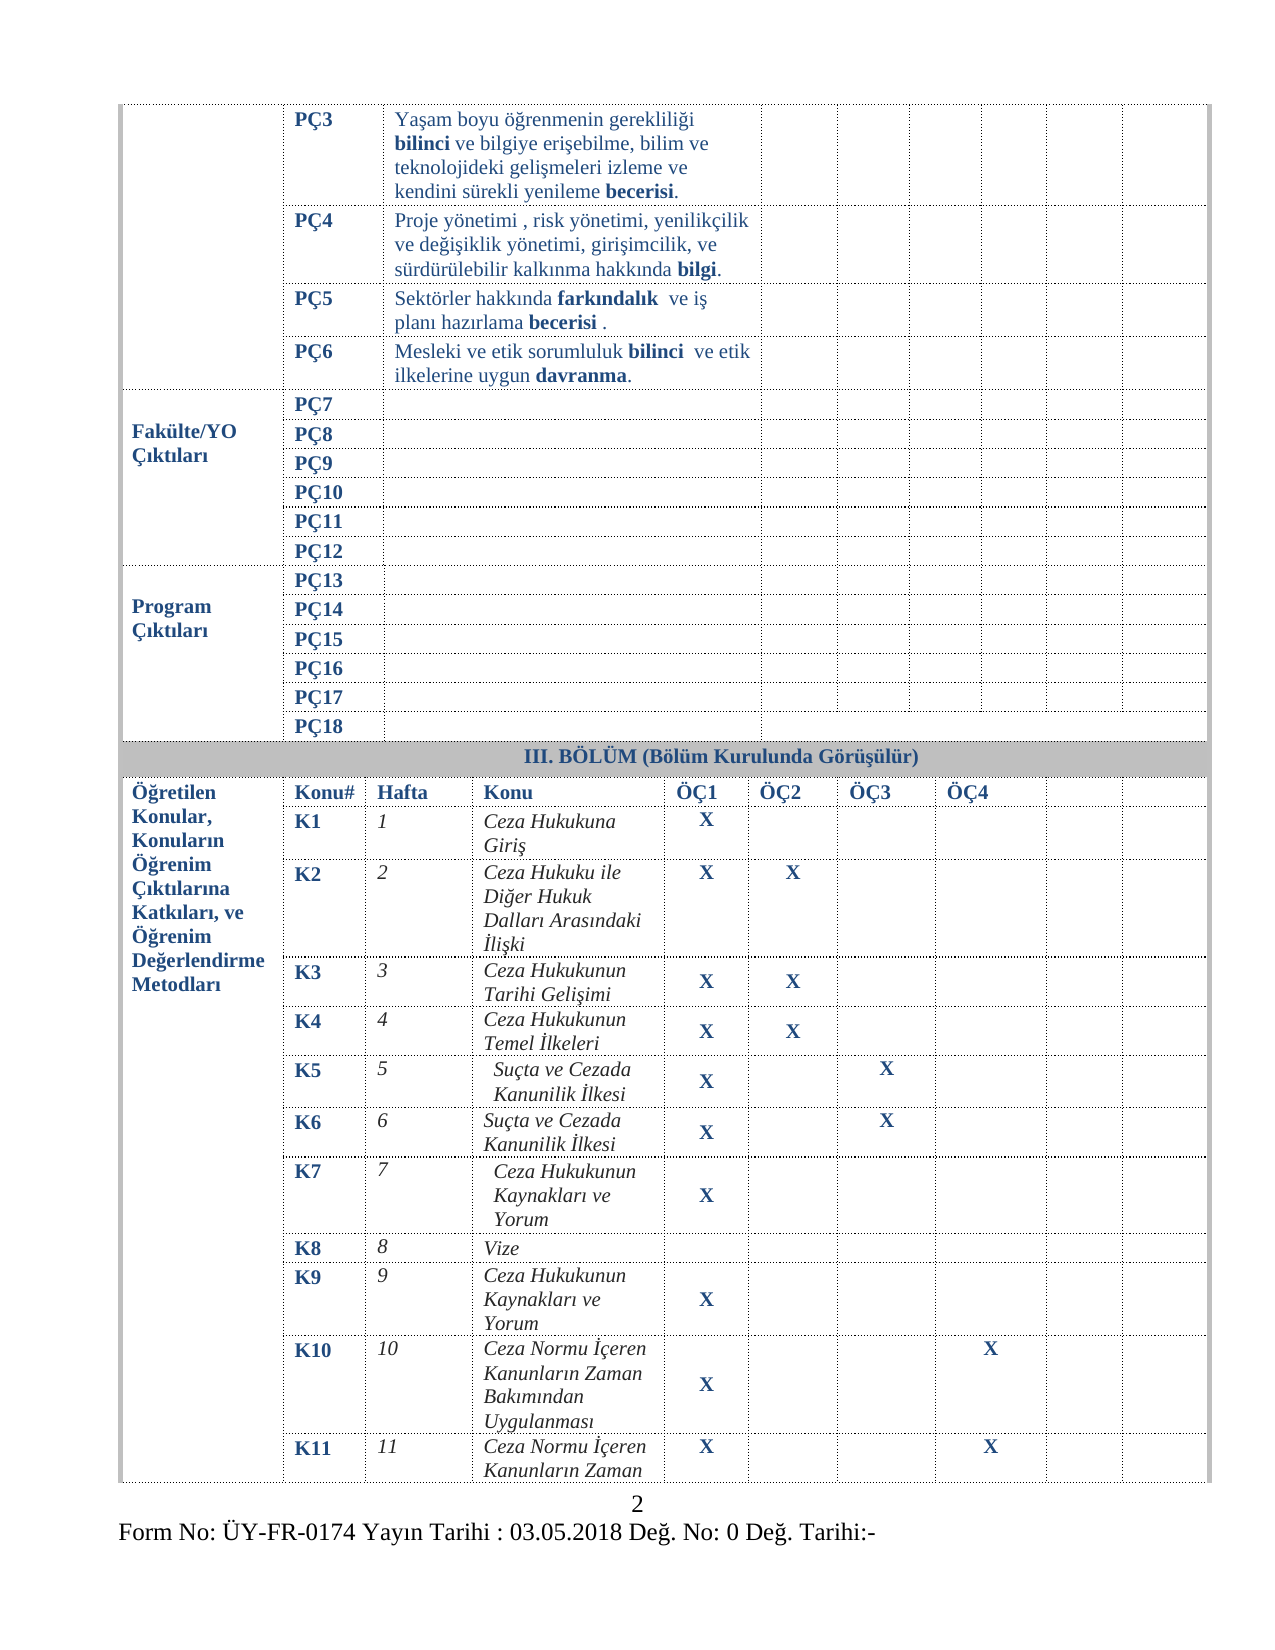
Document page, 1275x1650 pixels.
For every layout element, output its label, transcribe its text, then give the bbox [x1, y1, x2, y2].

table_cell [1046, 594, 1122, 623]
table_cell [1123, 506, 1207, 536]
table_cell 4 [366, 1006, 472, 1055]
table_cell 11 [366, 1433, 472, 1482]
table_cell [935, 1262, 1046, 1335]
table_cell [1123, 448, 1207, 477]
table_cell [838, 1006, 935, 1055]
table_cell PÇ10 [283, 477, 383, 506]
table_cell K4 [283, 1006, 366, 1055]
table_cell [909, 389, 982, 418]
table_cell [838, 283, 909, 336]
table_cell [1046, 205, 1122, 283]
table_cell [982, 506, 1046, 536]
table_cell [838, 682, 909, 711]
table_cell III. BÖLÜM (Bölüm Kurulunda Görüşülür) [123, 741, 1207, 777]
table_cell [1123, 1433, 1207, 1482]
table_cell [748, 1107, 838, 1156]
table_cell [1123, 1262, 1207, 1335]
table_cell [982, 565, 1046, 594]
table_cell [762, 506, 838, 536]
table_cell [1046, 283, 1122, 336]
table_cell [762, 419, 838, 448]
table_cell [748, 1156, 838, 1233]
table_cell [383, 477, 762, 506]
table_cell [838, 624, 909, 653]
table_cell X [665, 806, 748, 859]
table_cell [1123, 536, 1207, 565]
table_cell [1046, 448, 1122, 477]
table_cell 10 [366, 1335, 472, 1433]
table_cell [1046, 1433, 1122, 1482]
table_cell PÇ15 [283, 624, 385, 653]
table_cell [762, 104, 838, 205]
table_cell K3 [283, 956, 366, 1006]
table_cell [1123, 1335, 1207, 1433]
table_cell [909, 565, 982, 594]
table_cell [1123, 956, 1207, 1006]
table_cell [935, 1233, 1046, 1262]
table_cell [838, 477, 909, 506]
table_cell 7 [366, 1156, 472, 1233]
table_cell K7 [283, 1156, 366, 1233]
table_cell [838, 1335, 935, 1433]
table_cell X [748, 859, 838, 956]
table_cell ÖÇ2 [748, 777, 838, 806]
table_cell [838, 506, 909, 536]
table_cell K9 [283, 1262, 366, 1335]
table_cell PÇ16 [283, 653, 385, 682]
table_cell Suçta ve Cezada Kanunilik İlkesi [472, 1107, 665, 1156]
table_cell [1046, 536, 1122, 565]
table_cell [1046, 506, 1122, 536]
table_cell ÖÇ4 [935, 777, 1046, 806]
table_cell [1046, 565, 1122, 594]
table_cell 1 [366, 806, 472, 859]
table_cell ÖÇ3 [838, 777, 935, 806]
table_cell K1 [283, 806, 366, 859]
table_cell [838, 1262, 935, 1335]
table_cell [1046, 1055, 1122, 1107]
table_cell PÇ5 [283, 283, 383, 336]
table_cell Öğretilen Konular, Konuların Öğrenim Çıktılarına Katkıları, ve Öğrenim Değerlendirme Metodları [123, 777, 283, 1482]
table_cell [935, 956, 1046, 1006]
table_cell [982, 336, 1046, 389]
table_cell [748, 1262, 838, 1335]
table_cell 9 [366, 1262, 472, 1335]
table_cell Yaşam boyu öğrenmenin gerekliliği bilinci ve bilgiye erişebilme, bilim ve teknolojideki gelişmeleri izleme ve kendini sürekli yenileme becerisi. [383, 104, 762, 205]
table_cell 8 [366, 1233, 472, 1262]
table_cell PÇ11 [283, 506, 383, 536]
table_cell [762, 682, 838, 711]
table_cell [909, 536, 982, 565]
table_cell [1046, 624, 1122, 653]
table_cell [1046, 956, 1122, 1006]
table_cell [383, 419, 762, 448]
table_cell [1123, 283, 1207, 336]
table_cell [982, 205, 1046, 283]
table_cell [762, 653, 838, 682]
table_cell [1046, 477, 1122, 506]
table_cell Program Çıktıları [123, 565, 283, 741]
table_cell [838, 104, 909, 205]
table_cell [385, 711, 762, 741]
table_cell [472, 1055, 665, 1107]
table_cell Fakülte/YO Çıktıları [123, 389, 283, 565]
table_cell [838, 448, 909, 477]
table_cell [838, 594, 909, 623]
table_cell [909, 448, 982, 477]
table_cell [1046, 1262, 1122, 1335]
table_cell [982, 477, 1046, 506]
table_cell [982, 419, 1046, 448]
table_cell [1123, 389, 1207, 418]
table_cell [748, 1335, 838, 1433]
table_cell [1123, 806, 1207, 859]
table_cell [1123, 1055, 1207, 1107]
table_cell 3 [366, 956, 472, 1006]
table_cell [909, 653, 982, 682]
table_cell [472, 1156, 665, 1233]
table_cell [762, 448, 838, 477]
table_cell [909, 477, 982, 506]
table_cell [762, 624, 838, 653]
table_cell [762, 536, 838, 565]
table_cell [935, 1156, 1046, 1233]
table_cell PÇ4 [283, 205, 383, 283]
table_cell [1123, 594, 1207, 623]
table_cell K2 [283, 859, 366, 956]
table_cell [1046, 1335, 1122, 1433]
table_cell [838, 806, 935, 859]
table_cell X [665, 1107, 748, 1156]
table_cell [1046, 1006, 1122, 1055]
table_cell X [665, 1433, 748, 1482]
table_cell PÇ7 [283, 389, 383, 418]
table_cell [838, 1433, 935, 1482]
table_cell PÇ8 [283, 419, 383, 448]
table_cell [762, 594, 838, 623]
table_cell [1046, 682, 1122, 711]
table_cell [935, 806, 1046, 859]
table_cell [909, 506, 982, 536]
table_cell 5 [366, 1055, 472, 1107]
table_cell X [748, 956, 838, 1006]
table_cell [748, 1233, 838, 1262]
table_cell [909, 205, 982, 283]
table_cell [1046, 419, 1122, 448]
table_cell K5 [283, 1055, 366, 1107]
table_cell [1123, 205, 1207, 283]
table_cell [838, 1233, 935, 1262]
table_cell [1046, 777, 1122, 806]
table_cell [385, 624, 762, 653]
table_cell Ceza Hukukuna Giriş [472, 806, 665, 859]
table_cell [1123, 477, 1207, 506]
table_cell Konu [472, 777, 665, 806]
table_cell [1123, 653, 1207, 682]
table_cell X [665, 1006, 748, 1055]
table_cell [838, 419, 909, 448]
table_cell [982, 536, 1046, 565]
table_cell [1046, 1233, 1122, 1262]
table_cell [838, 1156, 935, 1233]
table_cell [762, 711, 1207, 741]
table_cell [909, 336, 982, 389]
table_cell PÇ13 [283, 565, 385, 594]
table_cell X [665, 859, 748, 956]
table_cell [665, 1233, 748, 1262]
table_cell [383, 448, 762, 477]
table_cell X [838, 1055, 935, 1107]
table_cell [383, 389, 762, 418]
table_cell [838, 389, 909, 418]
table_cell X [665, 1262, 748, 1335]
table_cell [935, 1006, 1046, 1055]
table_cell [762, 336, 838, 389]
table_cell [762, 477, 838, 506]
table_cell [982, 594, 1046, 623]
table_cell [1123, 1233, 1207, 1262]
table_cell [1123, 336, 1207, 389]
table_cell X [935, 1335, 1046, 1433]
table_cell [762, 389, 838, 418]
table_cell K11 [283, 1433, 366, 1482]
table_cell [838, 859, 935, 956]
table_cell [982, 389, 1046, 418]
table_cell [982, 653, 1046, 682]
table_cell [472, 1335, 665, 1433]
table_cell X [665, 956, 748, 1006]
table_cell K8 [283, 1233, 366, 1262]
table_cell X [748, 1006, 838, 1055]
table_cell [909, 624, 982, 653]
table_cell Vize [472, 1233, 665, 1262]
table_cell [838, 205, 909, 283]
table_cell [1123, 777, 1207, 806]
table_cell [385, 594, 762, 623]
table_cell [909, 283, 982, 336]
table_cell [838, 565, 909, 594]
table_cell [1046, 653, 1122, 682]
table_cell [909, 419, 982, 448]
table_cell [762, 283, 838, 336]
table_cell [909, 594, 982, 623]
table_cell PÇ3 [283, 104, 383, 205]
table_cell [982, 448, 1046, 477]
table_cell [838, 336, 909, 389]
table_cell [383, 536, 762, 565]
table_cell [838, 536, 909, 565]
table_cell Ceza Hukukunun Tarihi Gelişimi [472, 956, 665, 1006]
table_cell [1046, 859, 1122, 956]
table_cell PÇ17 [283, 682, 385, 711]
table_cell [982, 682, 1046, 711]
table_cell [472, 1433, 665, 1482]
table_cell Hafta [366, 777, 472, 806]
table_cell Ceza Hukukunun Temel İlkeleri [472, 1006, 665, 1055]
table_cell [1046, 389, 1122, 418]
table_cell [1123, 1107, 1207, 1156]
table_cell [838, 956, 935, 1006]
table_cell [385, 565, 762, 594]
table_cell [1046, 104, 1122, 205]
table_cell [1123, 104, 1207, 205]
table_cell Sektörler hakkında farkındalık ve iş planı hazırlama becerisi . [383, 283, 762, 336]
table_cell Proje yönetimi , risk yönetimi, yenilikçilik ve değişiklik yönetimi, girişimcilik, ve sürdürülebilir kalkınma hakkında bilgi. [383, 205, 762, 283]
table_cell [982, 283, 1046, 336]
table_cell [935, 1107, 1046, 1156]
table_cell X [665, 1055, 748, 1107]
table_cell ÖÇ1 [665, 777, 748, 806]
table_cell [1123, 624, 1207, 653]
table_cell 6 [366, 1107, 472, 1156]
table_cell [935, 859, 1046, 956]
table_cell [838, 653, 909, 682]
table_cell X [665, 1335, 748, 1433]
table_cell [909, 104, 982, 205]
table_cell PÇ12 [283, 536, 383, 565]
table_cell [1123, 682, 1207, 711]
table_cell X [665, 1156, 748, 1233]
table_cell PÇ14 [283, 594, 385, 623]
table_cell Ceza Hukuku ile Diğer Hukuk Dalları Arasındaki İlişki [472, 859, 665, 956]
table_cell [909, 682, 982, 711]
table_cell PÇ6 [283, 336, 383, 389]
table_cell [762, 565, 838, 594]
table_cell [385, 653, 762, 682]
table_cell [982, 624, 1046, 653]
table_cell [1046, 1107, 1122, 1156]
table_cell [1123, 1156, 1207, 1233]
table_cell [1123, 859, 1207, 956]
table_cell Ceza Hukukunun Kaynakları ve Yorum [472, 1262, 665, 1335]
table_cell [1046, 1156, 1122, 1233]
table_cell Mesleki ve etik sorumluluk bilinci ve etik ilkelerine uygun davranma. [383, 336, 762, 389]
table_cell K6 [283, 1107, 366, 1156]
table_cell X [935, 1433, 1046, 1482]
table_cell Konu# [283, 777, 366, 806]
table_cell PÇ9 [283, 448, 383, 477]
table_cell [385, 682, 762, 711]
table_cell [748, 1433, 838, 1482]
table_cell [748, 806, 838, 859]
table_cell PÇ18 [283, 711, 385, 741]
table_cell [1123, 1006, 1207, 1055]
table_cell [1123, 565, 1207, 594]
table_cell [1046, 806, 1122, 859]
table_cell [982, 104, 1046, 205]
table_cell [762, 205, 838, 283]
table_cell 2 [366, 859, 472, 956]
table_cell [748, 1055, 838, 1107]
table_cell [1123, 419, 1207, 448]
table_cell X [838, 1107, 935, 1156]
table_cell K10 [283, 1335, 366, 1433]
table_cell [1046, 336, 1122, 389]
table_cell [935, 1055, 1046, 1107]
table_cell [383, 506, 762, 536]
